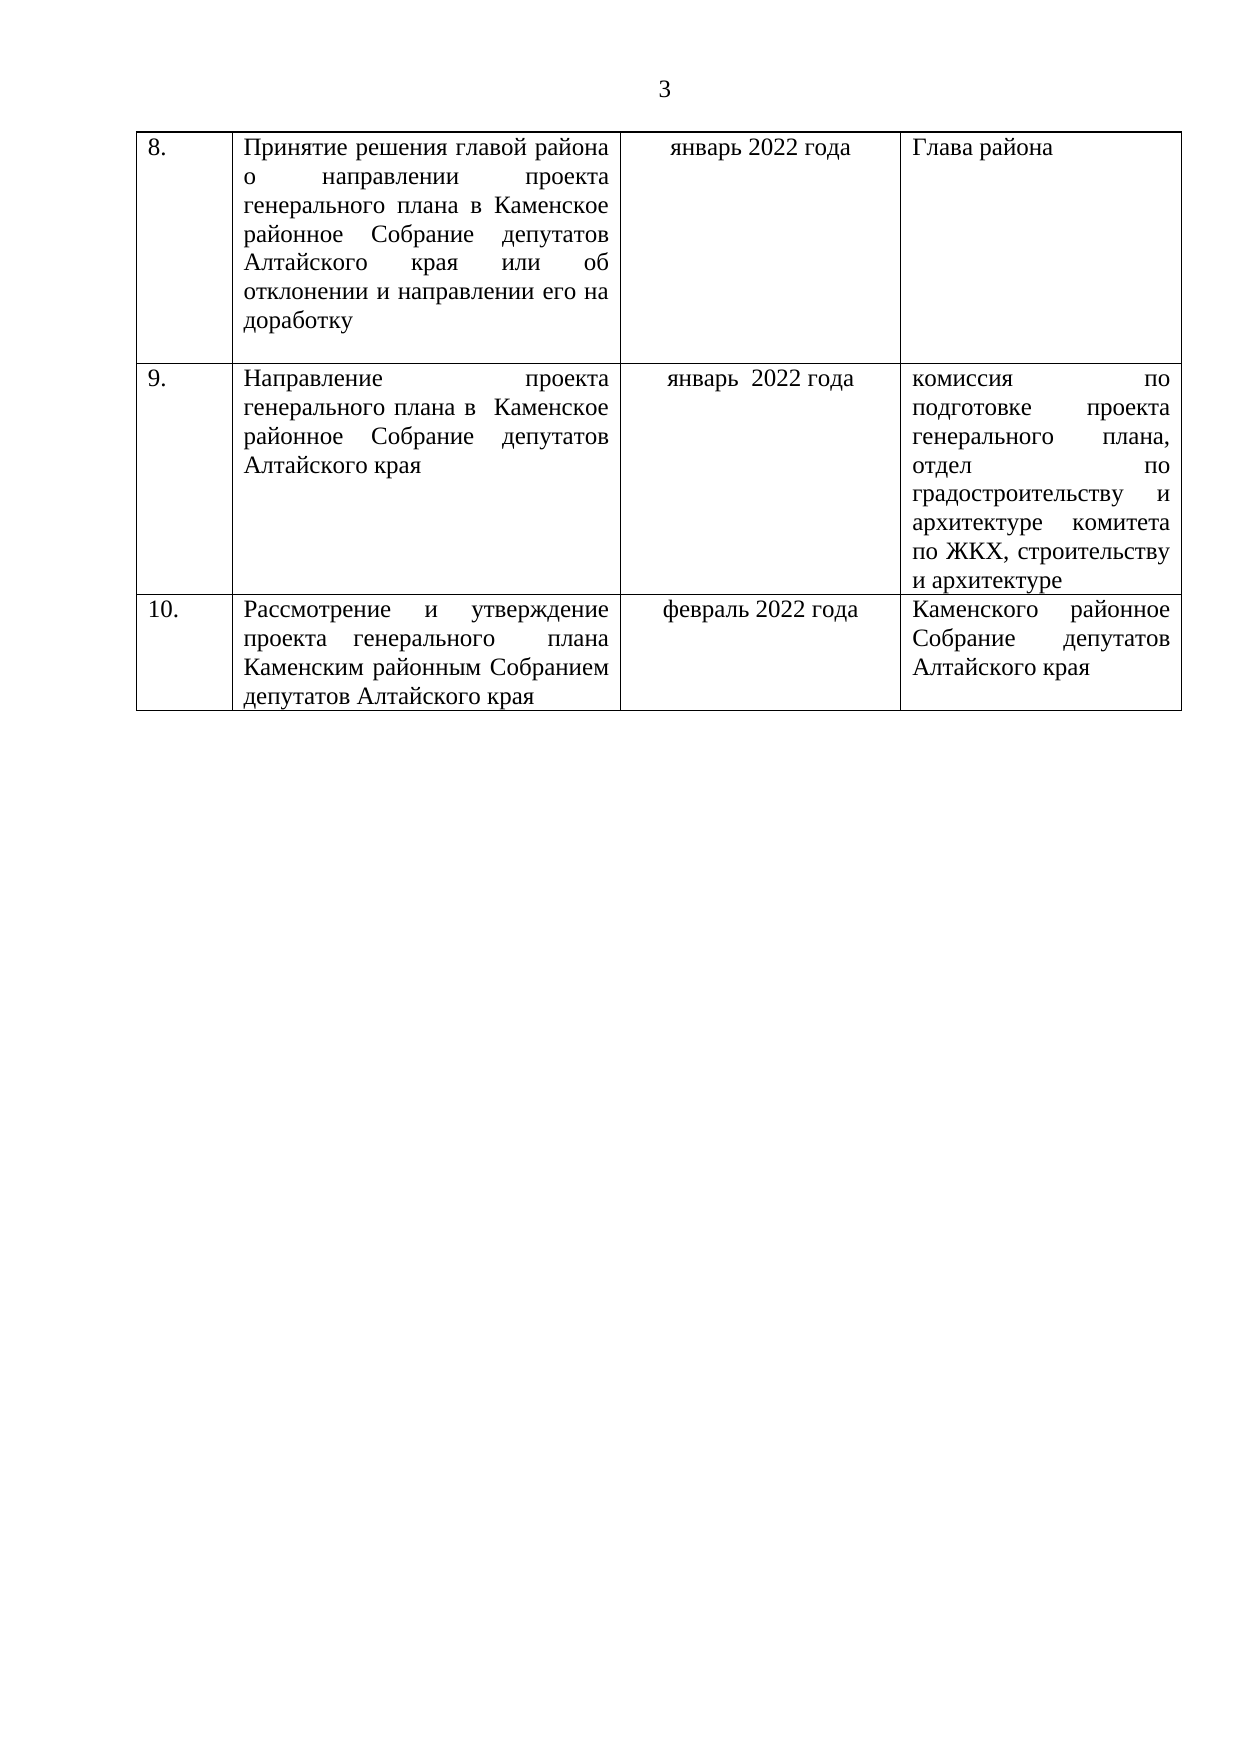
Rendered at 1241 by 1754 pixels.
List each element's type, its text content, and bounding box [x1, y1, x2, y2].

table_cell 10. [137, 595, 232, 709]
table_cell январь 2022 года [621, 364, 900, 593]
table_cell февраль 2022 года [621, 595, 900, 709]
table_cell Каменского районное Собрание депутатов Алтайского края [901, 595, 1181, 709]
table_cell 8. [137, 133, 232, 362]
table_cell Рассмотрение и утверждение проекта генерального плана Каменским районным Собранием депутатов Алтайского края [233, 595, 620, 709]
table_cell 9. [137, 364, 232, 593]
table_cell Направление проекта генерального плана в Каменское районное Собрание депутатов Алтайского края [233, 364, 620, 593]
table_cell комиссия по подготовке проекта генерального плана, отдел по градостроительству и архитектуре комитета по ЖКХ, строительству и архитектуре [901, 364, 1181, 593]
table_cell январь 2022 года [621, 133, 900, 362]
table_cell Принятие решения главой района о направлении проекта генерального плана в Каменское районное Собрание депутатов Алтайского края или об отклонении и направлении его на доработку [233, 133, 620, 362]
table_cell Глава района [901, 133, 1181, 362]
